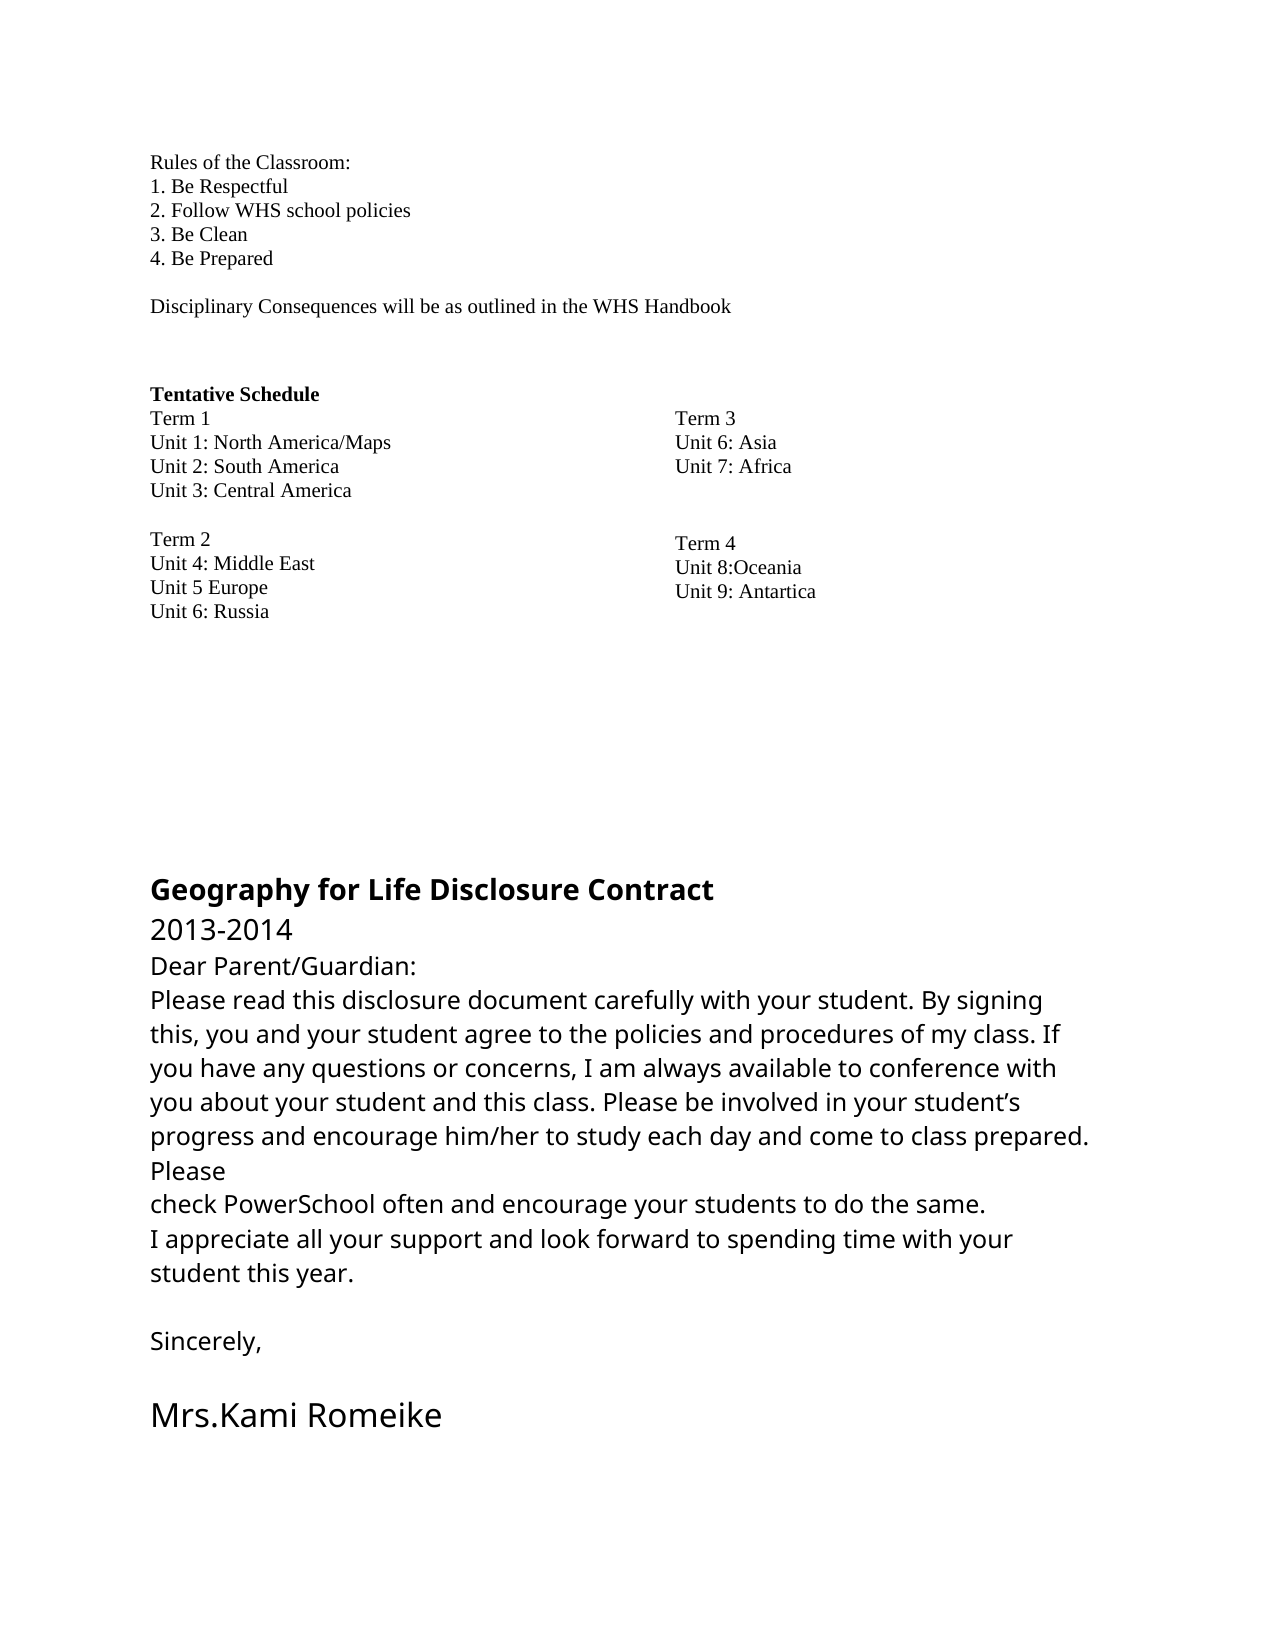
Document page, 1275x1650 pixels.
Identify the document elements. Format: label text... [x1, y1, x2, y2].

text student this year. [150, 1255, 1125, 1289]
text Term 3 Unit 6: Asia [675, 406, 1125, 454]
text Please read this disclosure document carefully with your student. By signing [150, 983, 1125, 1017]
text Dear Parent/Guardian: [150, 949, 1125, 983]
text I appreciate all your support and look forward to spending time with your [150, 1221, 1125, 1255]
text 2. Follow WHS school policies [150, 198, 1125, 222]
text this, you and your student agree to the policies and procedures of my class. If [150, 1017, 1125, 1051]
text 3. Be Clean [150, 222, 1125, 246]
text Unit 5 Europe Unit 6: Russia [150, 575, 600, 623]
text Term 2 Unit 4: Middle East [150, 527, 600, 575]
text you about your student and this class. Please be involved in your student’s [150, 1085, 1125, 1119]
text you have any questions or concerns, I am always available to conference with [150, 1051, 1125, 1085]
text Sincerely, [150, 1323, 1125, 1357]
text Geography for Life Disclosure Contract [150, 869, 1125, 909]
text 2013-2014 [150, 909, 1125, 949]
text Rules of the Classroom: [150, 150, 1125, 174]
text Unit 1: North America/Maps Unit 2: South America [150, 430, 600, 478]
text 4. Be Prepared [150, 246, 1125, 270]
text Term 4 [675, 531, 1125, 554]
text Disciplinary Consequences will be as outlined in the WHS Handbook [150, 294, 1125, 318]
text Mrs.Kami Romeike [150, 1392, 1125, 1437]
text Unit 8:Oceania Unit 9: Antartica [675, 554, 1125, 603]
text check PowerSchool often and encourage your students to do the same. [150, 1187, 1125, 1221]
text Tentative Schedule Term 1 [150, 382, 600, 430]
text Unit 7: Africa [675, 454, 1125, 506]
text progress and encourage him/her to study each day and come to class prepared. Please [150, 1119, 1125, 1187]
text Unit 3: Central America [150, 478, 600, 502]
text 1. Be Respectful [150, 174, 1125, 198]
